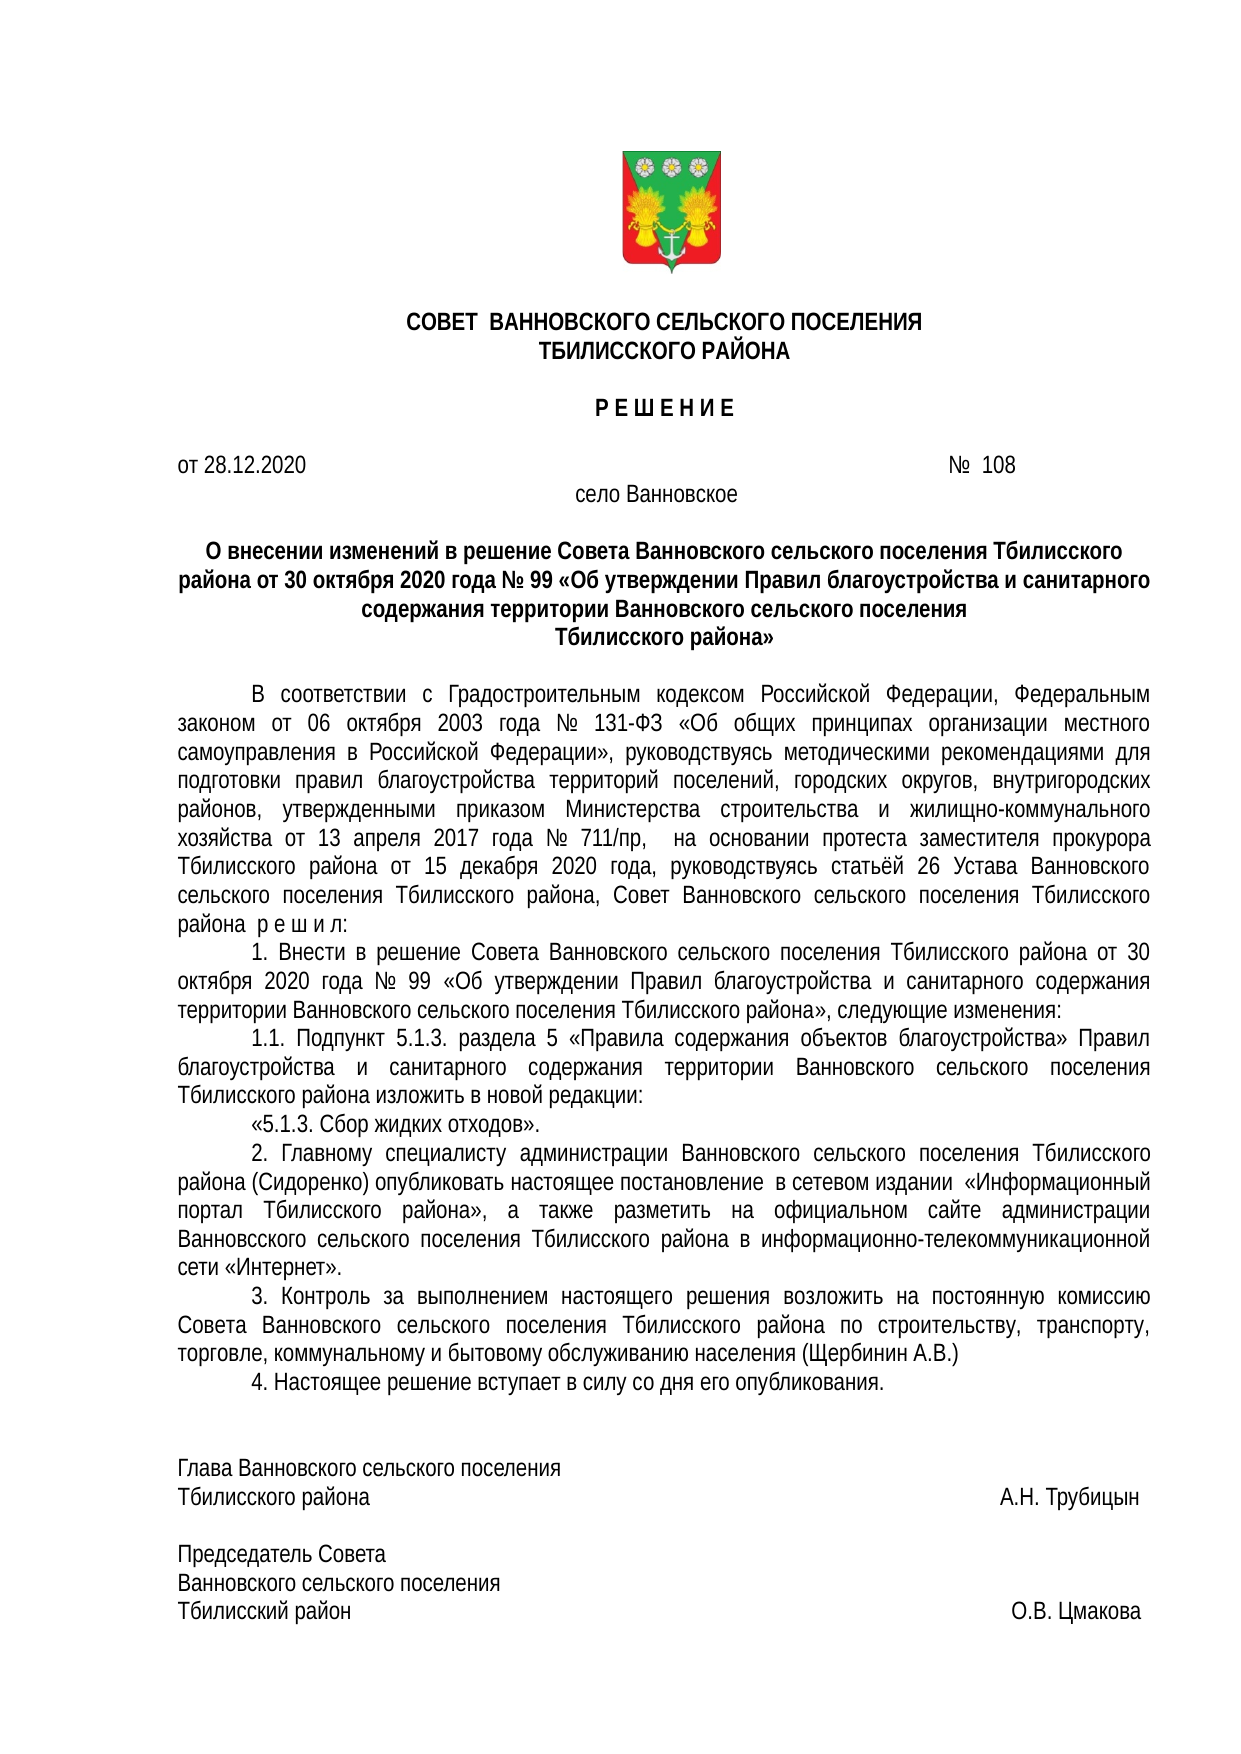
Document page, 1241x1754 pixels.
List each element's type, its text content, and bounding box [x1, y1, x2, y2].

text Глава Ванновского сельского поселения [177, 1453, 1152, 1482]
text СОВЕТ ВАННОВСКОГО СЕЛЬСКОГО ПОСЕЛЕНИЯ [177, 307, 1152, 336]
text 1. Внести в решение Совета Ванновского сельского поселения Тбилисского района от 30 октября 2020 года № 99 «Об утверждении Правил благоустройства и санитарного содержания территории Ванновского сельского поселения Тбилисского района», следующие изменения: [177, 937, 1152, 1023]
text от 28.12.2020 № 108 [177, 450, 1152, 479]
text 1.1. Подпункт 5.1.3. раздела 5 «Правила содержания объектов благоустройства» Правил благоустройства и санитарного содержания территории Ванновского сельского поселения Тбилисского района изложить в новой редакции: [177, 1023, 1152, 1109]
text Тбилисский район О.В. Цмакова [177, 1596, 1152, 1625]
text Р Е Ш Е Н И Е [177, 393, 1152, 422]
text 3. Контроль за выполнением настоящего решения возложить на постоянную комиссию Совета Ванновского сельского поселения Тбилисского района по строительству, транспорту, торговле, коммунальному и бытовому обслуживанию населения (Щербинин А.В.) [177, 1281, 1152, 1367]
text О внесении изменений в решение Совета Ванновского сельского поселения Тбилисского района от 30 октября 2020 года № 99 «Об утверждении Правил благоустройства и санитарного содержания территории Ванновского сельского поселения [177, 536, 1152, 622]
text 2. Главному специалисту администрации Ванновского сельского поселения Тбилисского района (Сидоренко) опубликовать настоящее постановление в сетевом издании «Информационный портал Тбилисского района», а также разметить на официальном сайте администрации Ванновсского сельского поселения Тбилисского района в информационно-телекоммуникационной сети «Интернет». [177, 1138, 1152, 1281]
picture [622, 151, 721, 274]
text Ванновского сельского поселения [177, 1567, 1152, 1596]
text село Ванновское [177, 479, 1062, 508]
text Тбилисского района А.Н. Трубицын [177, 1482, 1152, 1510]
text 4. Настоящее решение вступает в силу со дня его опубликования. [177, 1367, 1152, 1396]
text В соответствии с Градостроительным кодексом Российской Федерации, Федеральным законом от 06 октября 2003 года № 131-ФЗ «Об общих принципах организации местного самоуправления в Российской Федерации», руководствуясь методическими рекомендациями для подготовки правил благоустройства территорий поселений, городских округов, внутригородских районов, утвержденными приказом Министерства строительства и жилищно-коммунального хозяйства от 13 апреля 2017 года № 711/пр, на основании протеста заместителя прокурора Тбилисского района от 15 декабря 2020 года, руководствуясь статьёй 26 Устава Ванновского сельского поселения Тбилисского района, Совет Ванновского сельского поселения Тбилисского района р е ш и л: [177, 679, 1152, 937]
text «5.1.3. Сбор жидких отходов». [177, 1109, 1152, 1138]
text Тбилисского района» [177, 622, 1152, 651]
text ТБИЛИССКОГО РАЙОНА [177, 336, 1152, 364]
text Председатель Совета [177, 1539, 1152, 1567]
